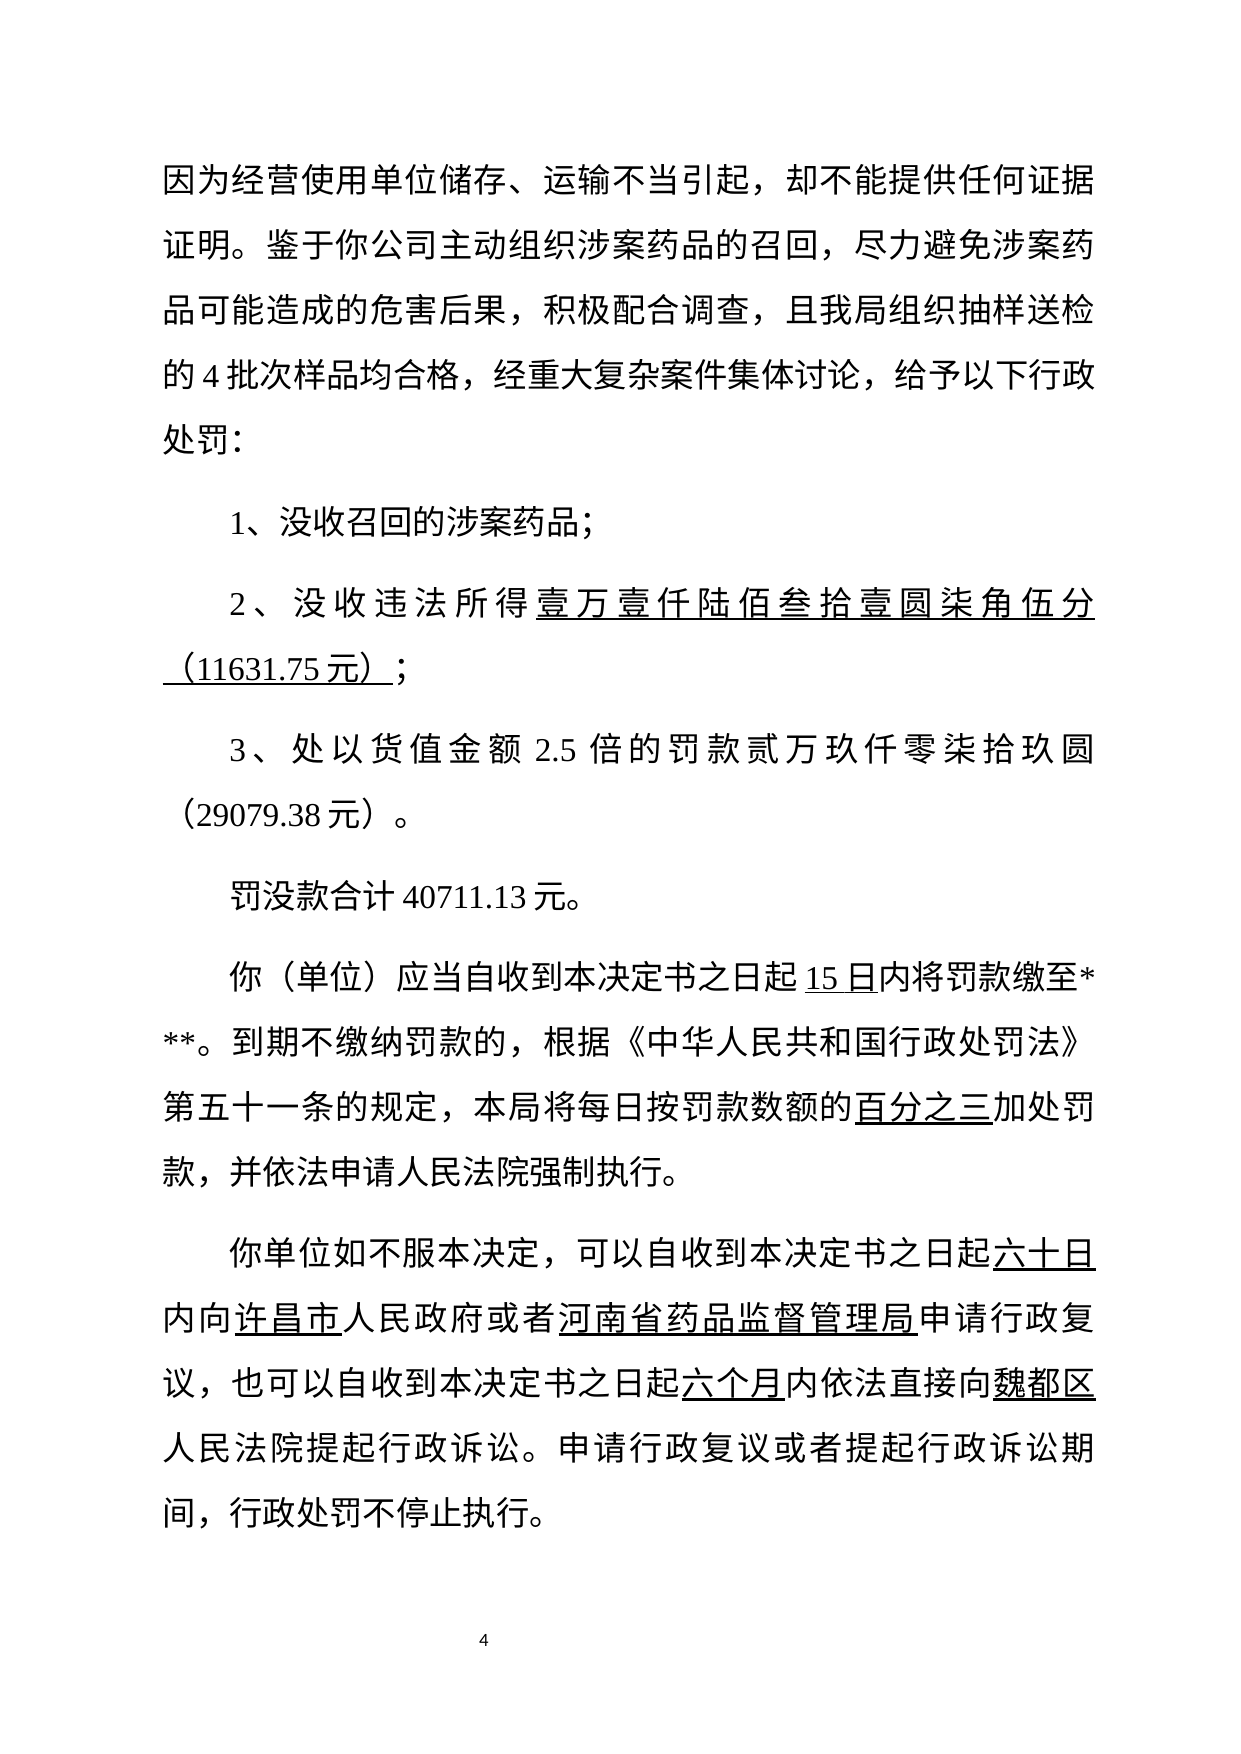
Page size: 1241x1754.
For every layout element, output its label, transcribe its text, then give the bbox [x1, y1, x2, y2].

text 3、处以货值金额2.5倍的罚款贰万玖仟零柒拾玖圆（29079.38元）。 [162, 715, 1096, 845]
text 你（单位）应当自收到本决定书之日起15日内将罚款缴至***。到期不缴纳罚款的，根据《中华人民共和国行政处罚法》第五十一条的规定，本局将每日按罚款数额的百分之三加处罚款，并依法申请人民法院强制执行。 [162, 942, 1096, 1202]
text 罚没款合计40711.13元。 [162, 861, 1096, 926]
text 1、没收召回的涉案药品； [162, 487, 1096, 552]
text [162, 146, 1096, 471]
text 你单位如不服本决定，可以自收到本决定书之日起六十日内向许昌市人民政府或者河南省药品监督管理局申请行政复议，也可以自收到本决定书之日起六个月内依法直接向魏都区人民法院提起行政诉讼。申请行政复议或者提起行政诉讼期间，行政处罚不停止执行。 [162, 1219, 1096, 1544]
text 2、没收违法所得壹万壹仟陆佰叁拾壹圆柒角伍分（11631.75元）； [162, 568, 1096, 698]
